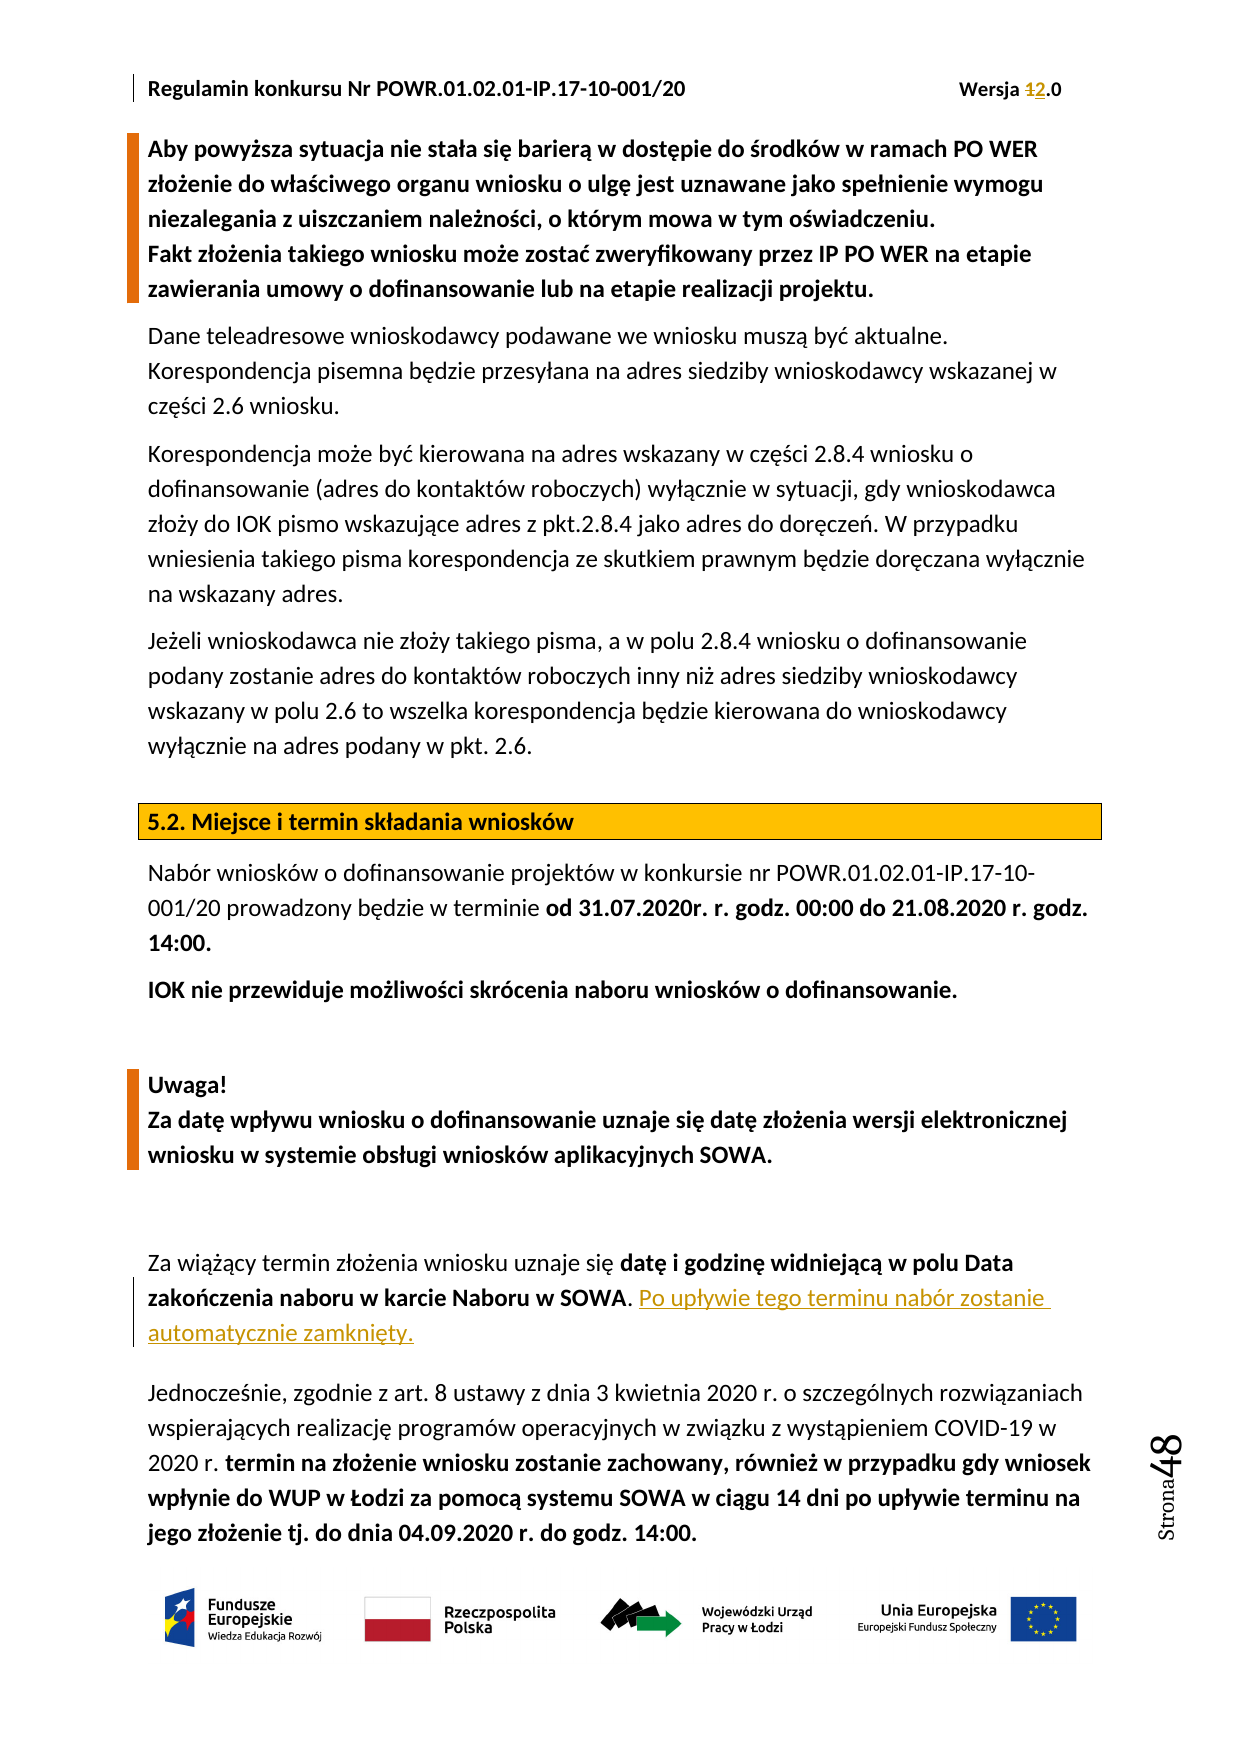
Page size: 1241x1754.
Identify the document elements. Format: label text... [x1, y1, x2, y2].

text Uwaga! [139, 1069, 1093, 1100]
text Dane teleadresowe wnioskodawcy podawane we wniosku muszą być aktualne. Korespondencja pisemna będzie przesyłana na adres siedziby wnioskodawcy wskazanej w części 2.6 wniosku. [148, 320, 1093, 421]
text Za datę wpływu wniosku o dofinansowanie uznaje się datę złożenia wersji elektronicznej wniosku w systemie obsługi wniosków aplikacyjnych SOWA. [139, 1104, 1093, 1170]
text Nabór wniosków o dofinansowanie projektów w konkursie nr POWR.01.02.01-IP.17-10-001/20 prowadzony będzie w terminie od 31.07.2020r. r. godz. 00:00 do 21.08.2020 r. godz. 14:00. [148, 857, 1093, 957]
text Jednocześnie, zgodnie z art. 8 ustawy z dnia 3 kwietnia 2020 r. o szczególnych rozwiązaniach wspierających realizację programów operacyjnych w związku z wystąpieniem COVID-19 w 2020 r. termin na złożenie wniosku zostanie zachowany, również w przypadku gdy wniosek wpłynie do WUP w Łodzi za pomocą systemu SOWA w ciągu 14 dni po upływie terminu na jego złożenie tj. do dnia 04.09.2020 r. do godz. 14:00. [148, 1377, 1093, 1547]
text Fakt złożenia takiego wniosku może zostać zweryfikowany przez IP PO WER na etapie zawierania umowy o dofinansowanie lub na etapie realizacji projektu. [139, 238, 1093, 303]
text IOK nie przewiduje możliwości skrócenia naboru wniosków o dofinansowanie. [148, 974, 1093, 1005]
picture [147, 1567, 1093, 1664]
text Za wiążący termin złożenia wniosku uznaje się datę i godzinę widniejącą w polu Data zakończenia naboru w karcie Naboru w SOWA. [148, 1247, 1093, 1347]
list Miejsce i termin składania wniosków [139, 804, 1101, 839]
text Aby powyższa sytuacja nie stała się barierą w dostępie do środków w ramach PO WER złożenie do właściwego organu wniosku o ulgę jest uznawane jako spełnienie wymogu niezalegania z uiszczaniem należności, o którym mowa w tym oświadczeniu. [148, 133, 1093, 233]
text Korespondencja może być kierowana na adres wskazany w części 2.8.4 wniosku o dofinansowanie (adres do kontaktów roboczych) wyłącznie w sytuacji, gdy wnioskodawca złoży do IOK pismo wskazujące adres z pkt.2.8.4 jako adres do doręczeń. W przypadku wniesienia takiego pisma korespondencja ze skutkiem prawnym będzie doręczana wyłącznie na wskazany adres. [148, 438, 1093, 608]
text Jeżeli wnioskodawca nie złoży takiego pisma, a w polu 2.8.4 wniosku o dofinansowanie podany zostanie adres do kontaktów roboczych inny niż adres siedziby wnioskodawcy wskazany w polu 2.6 to wszelka korespondencja będzie kierowana do wnioskodawcy wyłącznie na adres podany w pkt. 2.6. [148, 625, 1093, 761]
